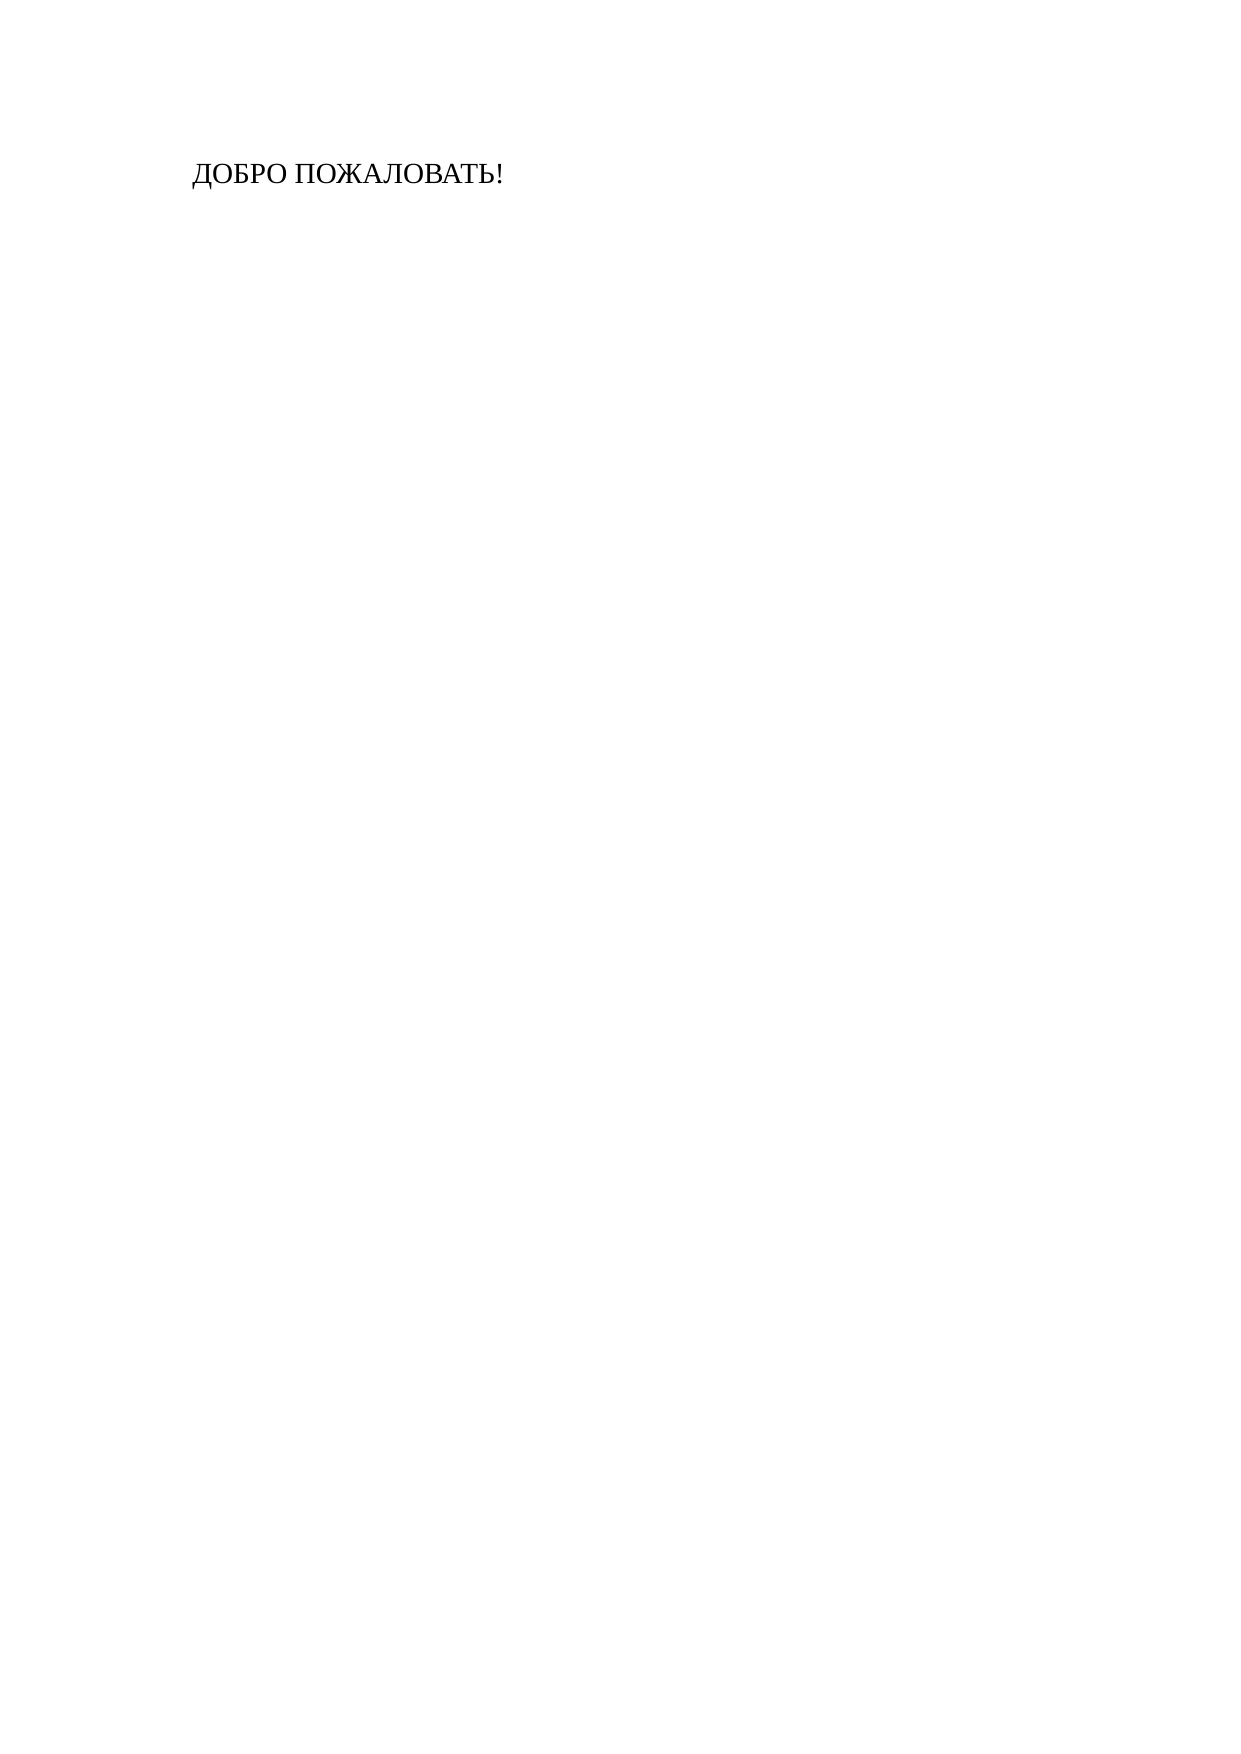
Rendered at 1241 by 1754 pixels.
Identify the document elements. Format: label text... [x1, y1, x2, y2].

subtitle ДОБРО ПОЖАЛОВАТЬ! [133, 157, 1152, 190]
